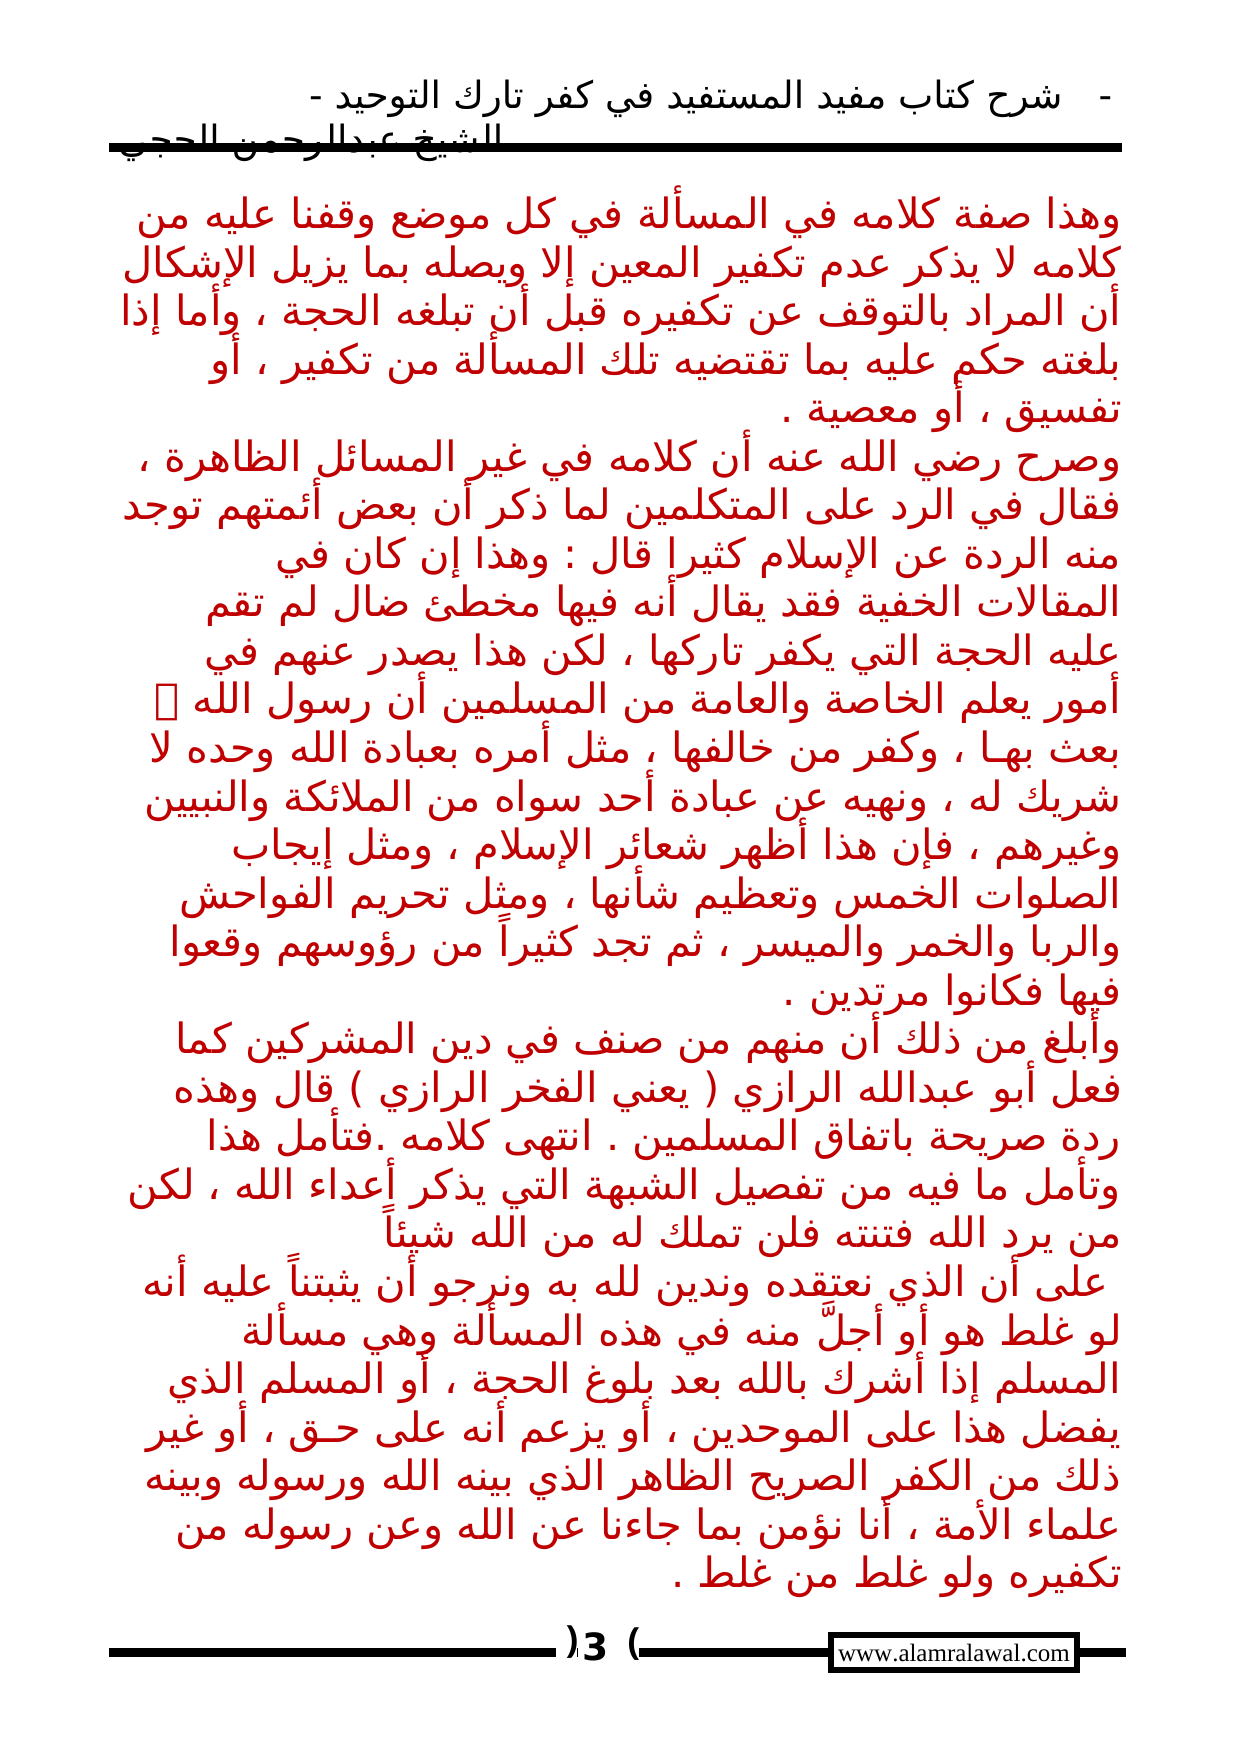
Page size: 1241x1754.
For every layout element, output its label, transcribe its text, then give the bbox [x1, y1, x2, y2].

text وهذا صفة كلامه في المسألة في كل موضع وقفنا عليه من كلامه لا يذكر عدم تكفير المعين إلا ويصله بما يزيل الإشكال أن المراد بالتوقف عن تكفيره قبل أن تبلغه الحجة ، وأما إذا بلغته حكم عليه بما تقتضيه تلك المسألة من تكفير ، أو تفسيق ، أو معصية . [118, 190, 1122, 433]
text وأبلغ من ذلك أن منهم من صنف في دين المشركين كما فعل أبو عبدالله الرازي ( يعني الفخر الرازي ) قال وهذه ردة صريحة باتفاق المسلمين . انتهى كلامه .فتأمل هذا وتأمل ما فيه من تفصيل الشبهة التي يذكر أعداء الله ، لكن من يرد الله فتنته فلن تملك له من الله شيئاً [118, 1015, 1122, 1258]
text وصرح رضي الله عنه أن كلامه في غير المسائل الظاهرة ، فقال في الرد على المتكلمين لما ذكر أن بعض أئمتهم توجد منه الردة عن الإسلام كثيرا قال : وهذا إن كان في المقالات الخفية فقد يقال أنه فيها مخطئ ضال لم تقم عليه الحجة التي يكفر تاركها ، لكن هذا يصدر عنهم في أمور يعلم الخاصة والعامة من المسلمين أن رسول الله  بعث بهـا ، وكفر من خالفها ، مثل أمره بعبادة الله وحده لا شريك له ، ونهيه عن عبادة أحد سواه من الملائكة والنبيين وغيرهم ، فإن هذا أظهر شعائر الإسلام ، ومثل إيجاب الصلوات الخمس وتعظيم شأنها ، ومثل تحريم الفواحش والربا والخمر والميسر ، ثم تجد كثيراً من رؤوسهم وقعوا فيها فكانوا مرتدين . [118, 433, 1122, 1015]
text على أن الذي نعتقده وندين لله به ونرجو أن يثبتناً عليه أنه لو غلط هو أو أجلَّ منه في هذه المسألة وهي مسألة المسلم إذا أشرك بالله بعد بلوغ الحجة ، أو المسلم الذي يفضل هذا على الموحدين ، أو يزعم أنه على حـق ، أو غير ذلك من الكفر الصريح الظاهر الذي بينه الله ورسوله وبينه علماء الأمة ، أنا نؤمن بما جاءنا عن الله وعن رسوله من تكفيره ولو غلط من غلط . [118, 1258, 1122, 1598]
